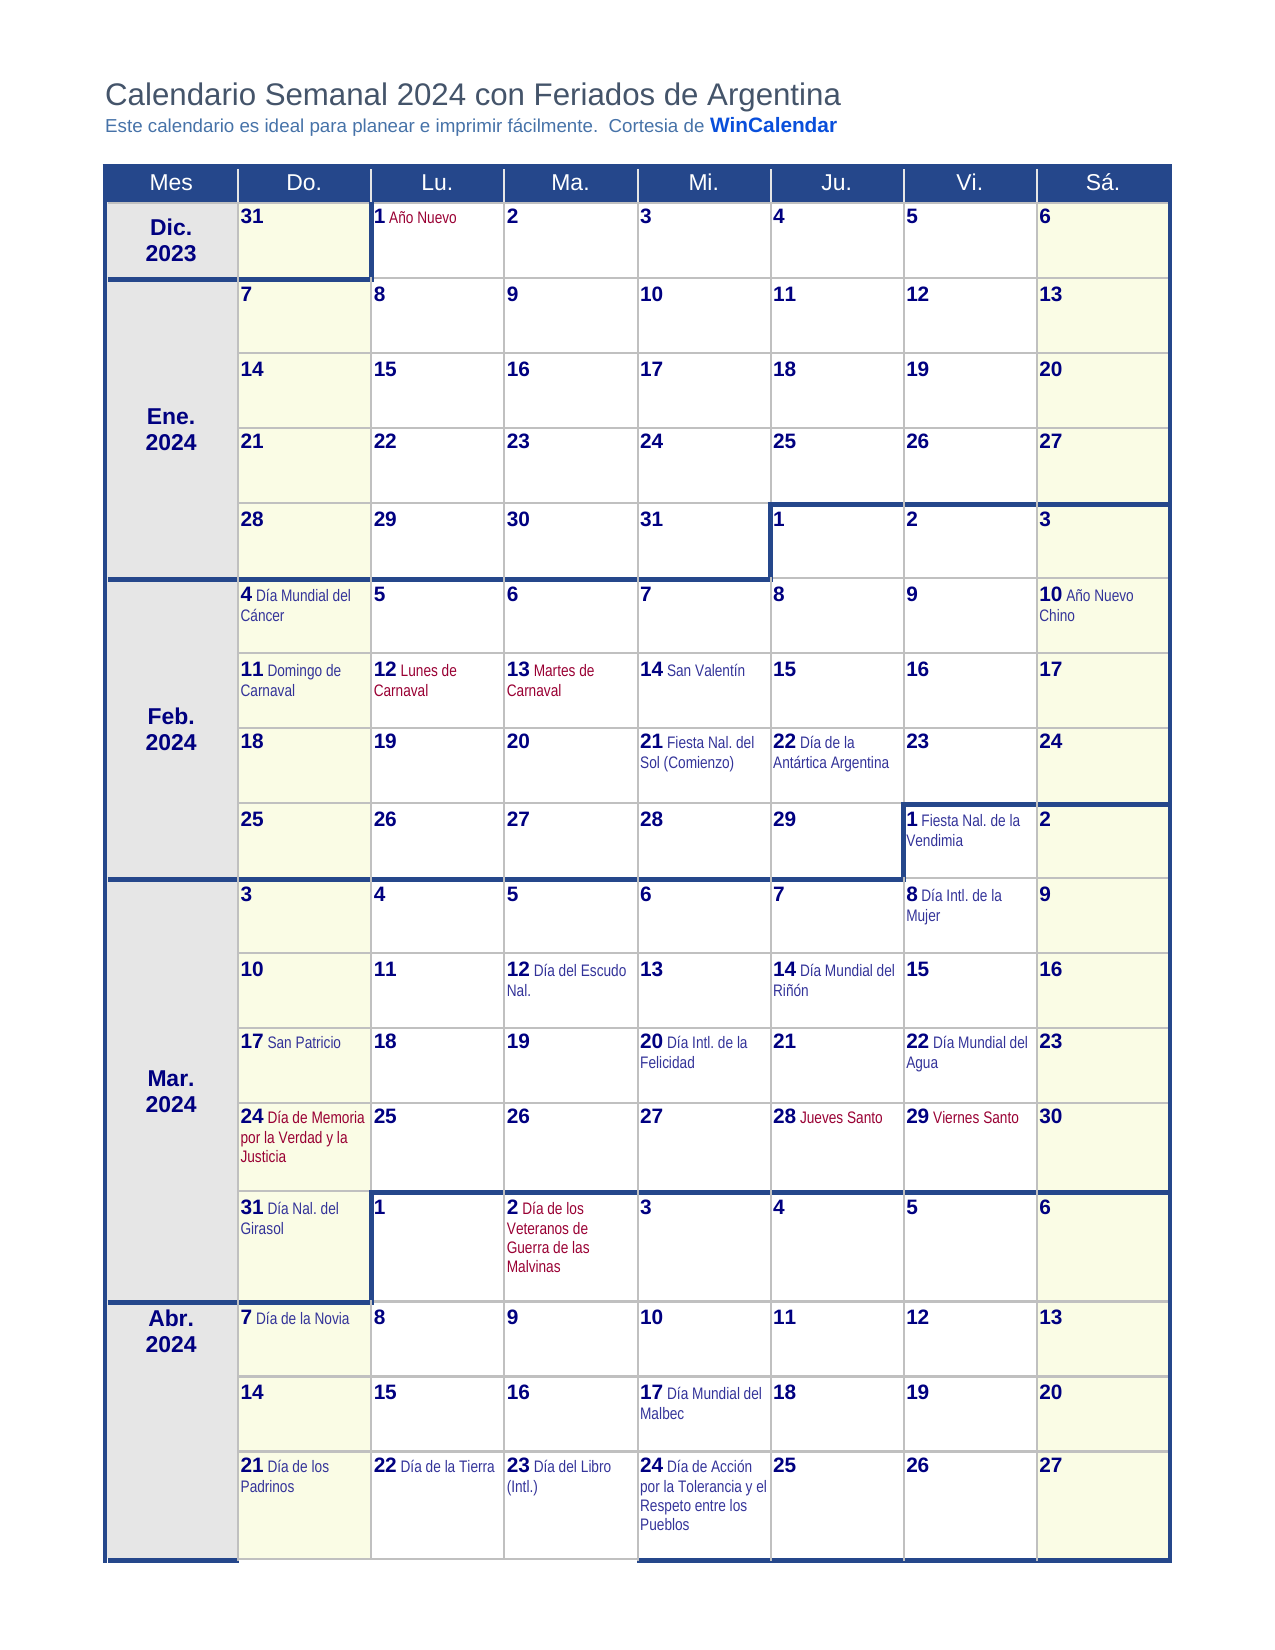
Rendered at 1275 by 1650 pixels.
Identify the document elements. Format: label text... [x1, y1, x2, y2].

table_cell 18 [772, 1378, 903, 1450]
table_cell 18 [372, 1029, 503, 1102]
table_cell 24 [639, 429, 770, 502]
table_cell 15 [372, 1378, 503, 1450]
table_cell 21 Día de los Padrinos [239, 1453, 370, 1558]
table_cell 22 Día Mundial del Agua [905, 1029, 1036, 1102]
table_cell 12 [905, 1303, 1036, 1375]
table_cell 24 Día de Memoria por la Verdad y la Justicia [239, 1104, 370, 1190]
table_cell 27 [639, 1104, 770, 1190]
table_cell 15 [905, 954, 1036, 1027]
table_cell Ene. 2024 [107, 278, 237, 577]
table_cell 2 [505, 204, 637, 277]
table_cell 20 [1038, 354, 1168, 427]
table_cell 10 [639, 279, 770, 352]
table_cell 21 Fiesta Nal. del Sol (Comienzo) [639, 729, 770, 802]
table_cell 26 [905, 1453, 1036, 1558]
table_cell 3 [1038, 507, 1168, 577]
table_cell 6 [505, 582, 637, 652]
table_cell 23 [905, 729, 1036, 802]
table_cell 26 [372, 804, 503, 877]
table_cell 1 Fiesta Nal. de la Vendimia [906, 807, 1036, 877]
table_cell 23 Día del Libro (Intl.) [505, 1453, 637, 1558]
table_cell 6 [1038, 204, 1168, 277]
table_header Mi. [639, 169, 770, 202]
table_cell 1 [374, 1195, 503, 1300]
table_cell 13 Martes de Carnaval [505, 654, 637, 727]
table_cell 17 San Patricio [239, 1029, 370, 1102]
table_cell 27 [505, 804, 637, 877]
table_cell 25 [239, 804, 370, 877]
table_cell 4 [772, 1195, 903, 1300]
table_cell 29 [372, 504, 503, 577]
table_cell 16 [505, 354, 637, 427]
table_cell 28 [639, 804, 770, 877]
table_cell 29 Viernes Santo [905, 1104, 1036, 1190]
table_cell 5 [905, 204, 1036, 277]
table_cell 18 [772, 354, 903, 427]
table_cell 29 [772, 804, 901, 877]
table_cell 13 [1038, 1303, 1168, 1375]
table_cell 17 Día Mundial del Malbec [639, 1378, 770, 1450]
table_header Sá. [1038, 169, 1168, 202]
table_cell 5 [505, 882, 637, 952]
table_header Do. [239, 169, 370, 202]
table_cell 22 [372, 429, 503, 502]
table_cell 1 [773, 507, 903, 577]
table_cell 20 Día Intl. de la Felicidad [639, 1029, 770, 1102]
table_cell 21 [772, 1029, 903, 1102]
table_cell 13 [1038, 279, 1168, 352]
table_cell 20 [505, 729, 637, 802]
table_cell 3 [639, 1195, 770, 1300]
table_cell 31 Día Nal. del Girasol [239, 1192, 369, 1300]
table_header Ma. [505, 169, 637, 202]
table_cell Feb. 2024 [107, 578, 237, 877]
table_cell 19 [905, 354, 1036, 427]
table_cell 19 [505, 1029, 637, 1102]
table_cell 24 Día de Acción por la Tolerancia y el Respeto entre los Pueblos [639, 1453, 770, 1558]
table_header Ju. [772, 169, 903, 202]
table_cell 4 [372, 882, 503, 952]
table_cell 7 [772, 882, 903, 952]
table_cell 27 [1038, 1453, 1168, 1558]
table_cell 4 Día Mundial del Cáncer [239, 582, 370, 652]
table_cell 10 [639, 1303, 770, 1375]
table_cell 31 [639, 504, 768, 577]
table_cell 31 [239, 204, 369, 277]
table_cell 12 Lunes de Carnaval [372, 654, 503, 727]
table_cell 25 [372, 1104, 503, 1190]
table_cell 3 [639, 204, 770, 277]
table_cell 14 [239, 1378, 370, 1450]
table_cell 17 [1038, 654, 1168, 727]
table_cell 14 San Valentín [639, 654, 770, 727]
table_cell 23 [1038, 1029, 1168, 1102]
table_cell 5 [905, 1195, 1036, 1300]
table_cell 14 [239, 354, 370, 427]
table_cell 9 [505, 1303, 637, 1375]
table_cell 25 [772, 429, 903, 502]
table_cell 6 [1038, 1195, 1168, 1300]
table_cell 18 [239, 729, 370, 802]
table_cell 1 Año Nuevo [374, 204, 503, 277]
table_cell 4 [772, 204, 903, 277]
table_cell 17 [639, 354, 770, 427]
table_cell 3 [239, 882, 370, 952]
table_cell 23 [505, 429, 637, 502]
table_cell 24 [1038, 729, 1168, 802]
table_cell 2 Día de los Veteranos de Guerra de las Malvinas [505, 1195, 637, 1300]
table_cell 7 [639, 582, 770, 652]
text Calendario Semanal 2024 con Feriados de Argentina Este calendario es ideal para planear e imprimir fácilmente. Cortesia de WinCalendar [105, 76, 1170, 164]
table_cell 8 [772, 579, 903, 652]
table_cell 7 Día de la Novia [239, 1305, 370, 1375]
table_cell 22 Día de la Tierra [372, 1453, 503, 1558]
table_cell 28 [239, 504, 370, 577]
table_cell 16 [505, 1378, 637, 1450]
table_cell 12 Día del Escudo Nal. [505, 954, 637, 1027]
table_cell 26 [905, 429, 1036, 502]
table_cell 20 [1038, 1378, 1168, 1450]
table_header Vi. [905, 169, 1036, 202]
table_cell 6 [639, 882, 770, 952]
table_header Mes [107, 169, 237, 202]
table_cell 25 [772, 1453, 903, 1558]
table_cell 30 [505, 504, 637, 577]
table_cell 26 [505, 1104, 637, 1190]
table_cell 9 [905, 579, 1036, 652]
table_cell 7 [239, 282, 370, 352]
table_cell 8 [372, 1303, 503, 1375]
table_cell 8 [372, 279, 503, 352]
table_cell 19 [372, 729, 503, 802]
table_cell 2 [1038, 807, 1168, 877]
table_cell 10 [239, 954, 370, 1027]
table_cell 15 [772, 654, 903, 727]
table_cell 15 [372, 354, 503, 427]
table_cell Mar. 2024 [107, 878, 237, 1300]
table_cell 13 [639, 954, 770, 1027]
table_cell 9 [505, 279, 637, 352]
table_cell 11 Domingo de Carnaval [239, 654, 370, 727]
table_cell 19 [905, 1378, 1036, 1450]
table_header Lu. [372, 169, 503, 202]
table_cell Abr. 2024 [107, 1301, 237, 1558]
table_cell 11 [772, 279, 903, 352]
table_cell 16 [1038, 954, 1168, 1027]
table_cell 16 [905, 654, 1036, 727]
table_cell 5 [372, 582, 503, 652]
table_cell 14 Día Mundial del Riñón [772, 954, 903, 1027]
table_cell 12 [905, 279, 1036, 352]
table_cell 22 Día de la Antártica Argentina [772, 729, 903, 802]
table_cell 10 Año Nuevo Chino [1038, 579, 1168, 652]
table_cell 11 [772, 1303, 903, 1375]
table_cell Dic. 2023 [107, 203, 237, 277]
table_cell 2 [905, 507, 1036, 577]
table_cell 30 [1038, 1104, 1168, 1190]
table_cell 27 [1038, 429, 1168, 502]
table_cell 28 Jueves Santo [772, 1104, 903, 1190]
table_cell 9 [1038, 879, 1168, 952]
table_cell 8 Día Intl. de la Mujer [905, 879, 1036, 952]
table_cell 21 [239, 429, 370, 502]
table_cell 11 [372, 954, 503, 1027]
